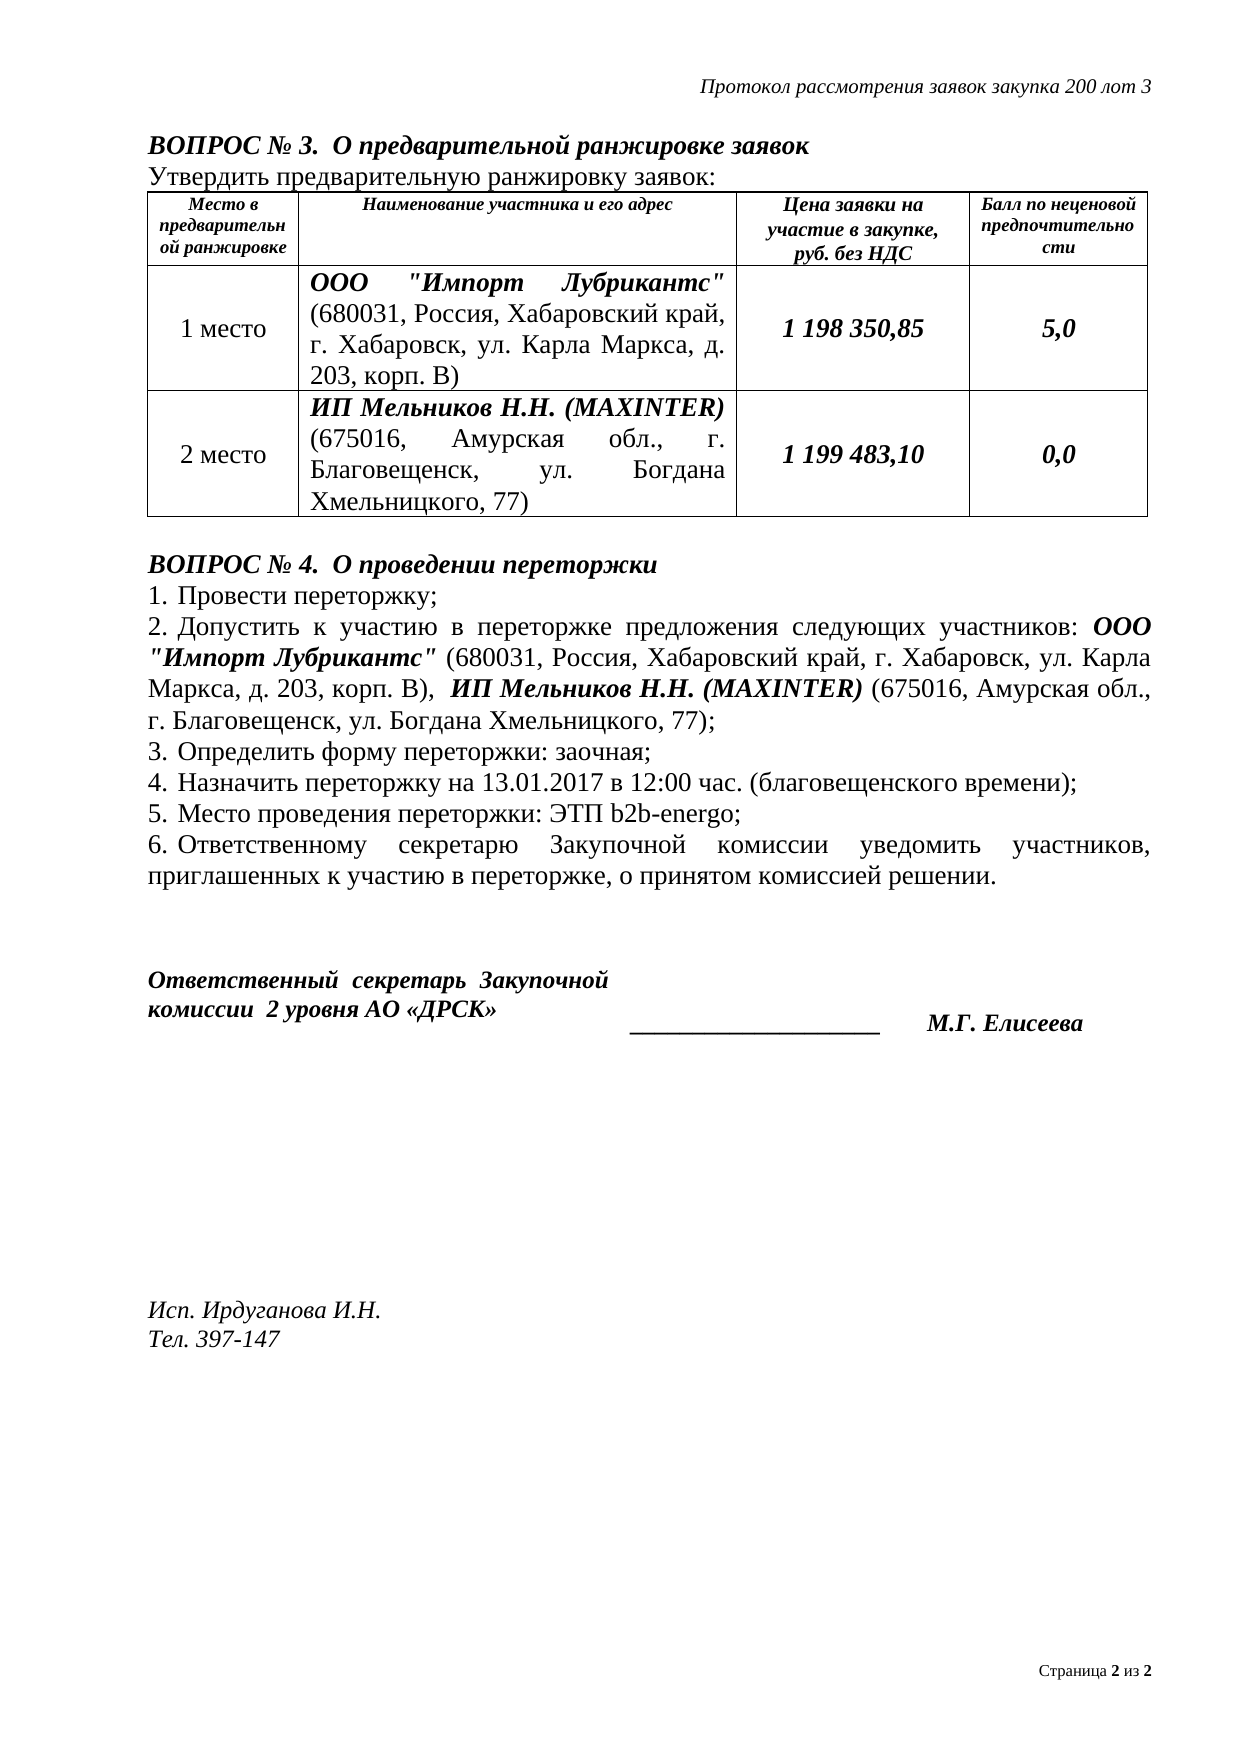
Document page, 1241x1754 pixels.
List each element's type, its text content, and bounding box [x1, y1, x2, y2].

text Утвердить предварительную ранжировку заявок: [148, 160, 1152, 191]
table_header Ответственный секретарь Закупочной комиссии 2 уровня АО «ДРСК» [136, 951, 620, 1037]
table_header Место в предварительной ранжировке [148, 193, 298, 264]
table_cell 1 198 350,85 [737, 266, 969, 390]
text ВОПРОС № 4. О проведении переторжки [148, 548, 1152, 579]
table_cell ООО "Импорт Лубрикантс" (680031, Россия, Хабаровский край, г. Хабаровск, ул. Карла Маркса, д. 203, корп. В) [299, 266, 736, 390]
table_cell 2 место [148, 391, 298, 516]
table_header Наименование участника и его адрес [299, 193, 736, 264]
table_header Балл по неценовой предпочтительности [970, 193, 1147, 264]
text ВОПРОС № 3. О предварительной ранжировке заявок [148, 129, 1152, 160]
list Назначить переторжку на 13.01.2017 в 12:00 час. (благовещенского времени); [148, 766, 1152, 797]
list Провести переторжку; [148, 579, 1152, 610]
table_header Цена заявки на участие в закупке, руб. без НДС [737, 193, 969, 264]
list Место проведения переторжки: ЭТП b2b-energo; [148, 797, 1152, 828]
list Определить форму переторжки: заочная; [148, 735, 1152, 766]
table_cell 0,0 [970, 391, 1147, 516]
table_cell ИП Мельников Н.Н. (MAXINTER) (675016, Амурская обл., г. Благовещенск, ул. Богдана Хмельницкого, 77) [299, 391, 736, 516]
table_cell 5,0 [970, 266, 1147, 390]
table_cell 1 199 483,10 [737, 391, 969, 516]
list Допустить к участию в переторжке предложения следующих участников: ООО "Импорт Лубрикантс" (680031, Россия, Хабаровский край, г. Хабаровск, ул. Карла Маркса, д. 203, корп. В), ИП Мельников Н.Н. (MAXINTER) (675016, Амурская обл., г. Благовещенск, ул. Богдана Хмельницкого, 77); [148, 610, 1152, 735]
table_header М.Г. Елисеева [916, 951, 1159, 1037]
list Ответственному секретарю Закупочной комиссии уведомить участников, приглашенных к участию в переторжке, о принятом комиссией решении. [148, 828, 1152, 891]
table_header ____________________ [620, 951, 916, 1037]
table_cell 1 место [148, 266, 298, 390]
text Тел. 397-147 [148, 1324, 1152, 1353]
text Исп. Ирдуганова И.Н. [148, 1296, 1152, 1324]
